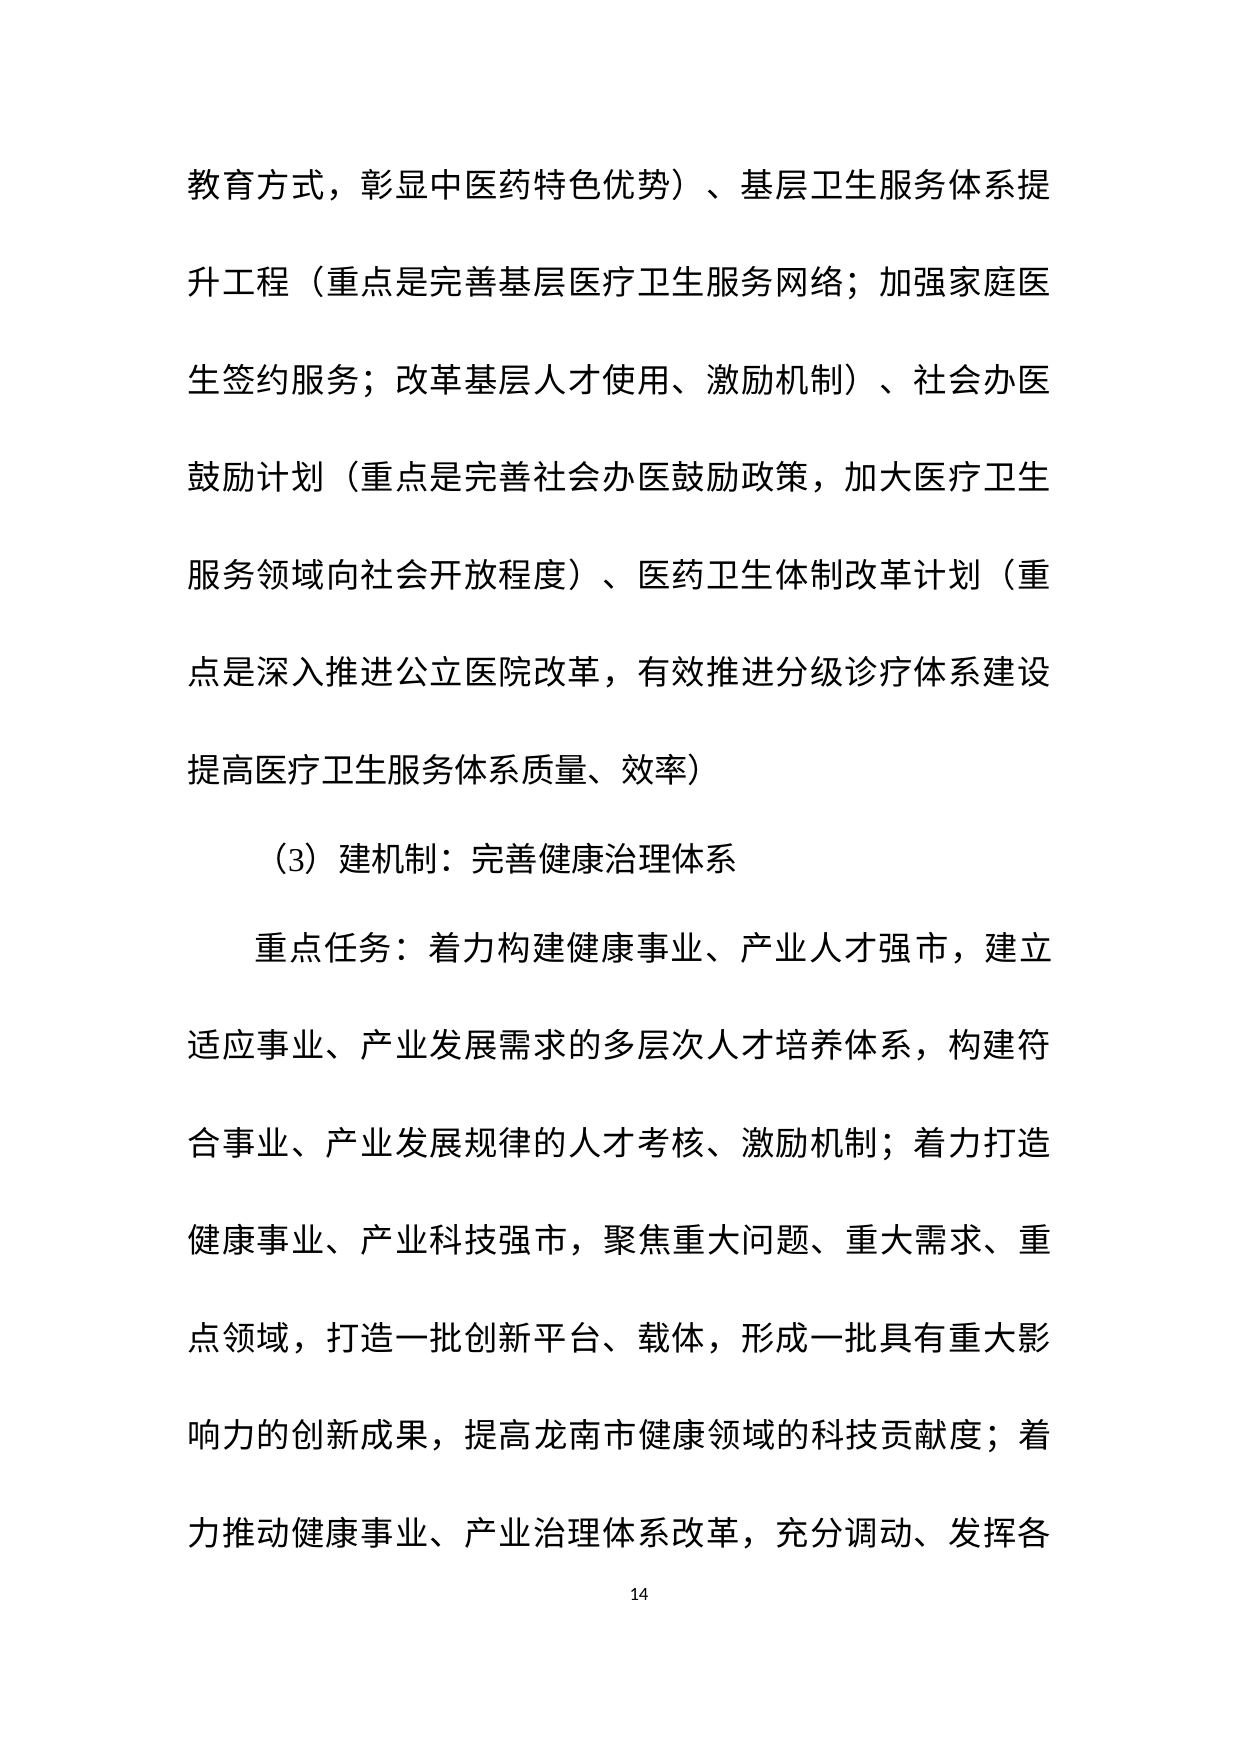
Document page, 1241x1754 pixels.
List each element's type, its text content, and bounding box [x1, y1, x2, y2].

text （3）建机制：完善健康治理体系 [187, 824, 1053, 889]
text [187, 150, 1053, 800]
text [187, 913, 1053, 1563]
